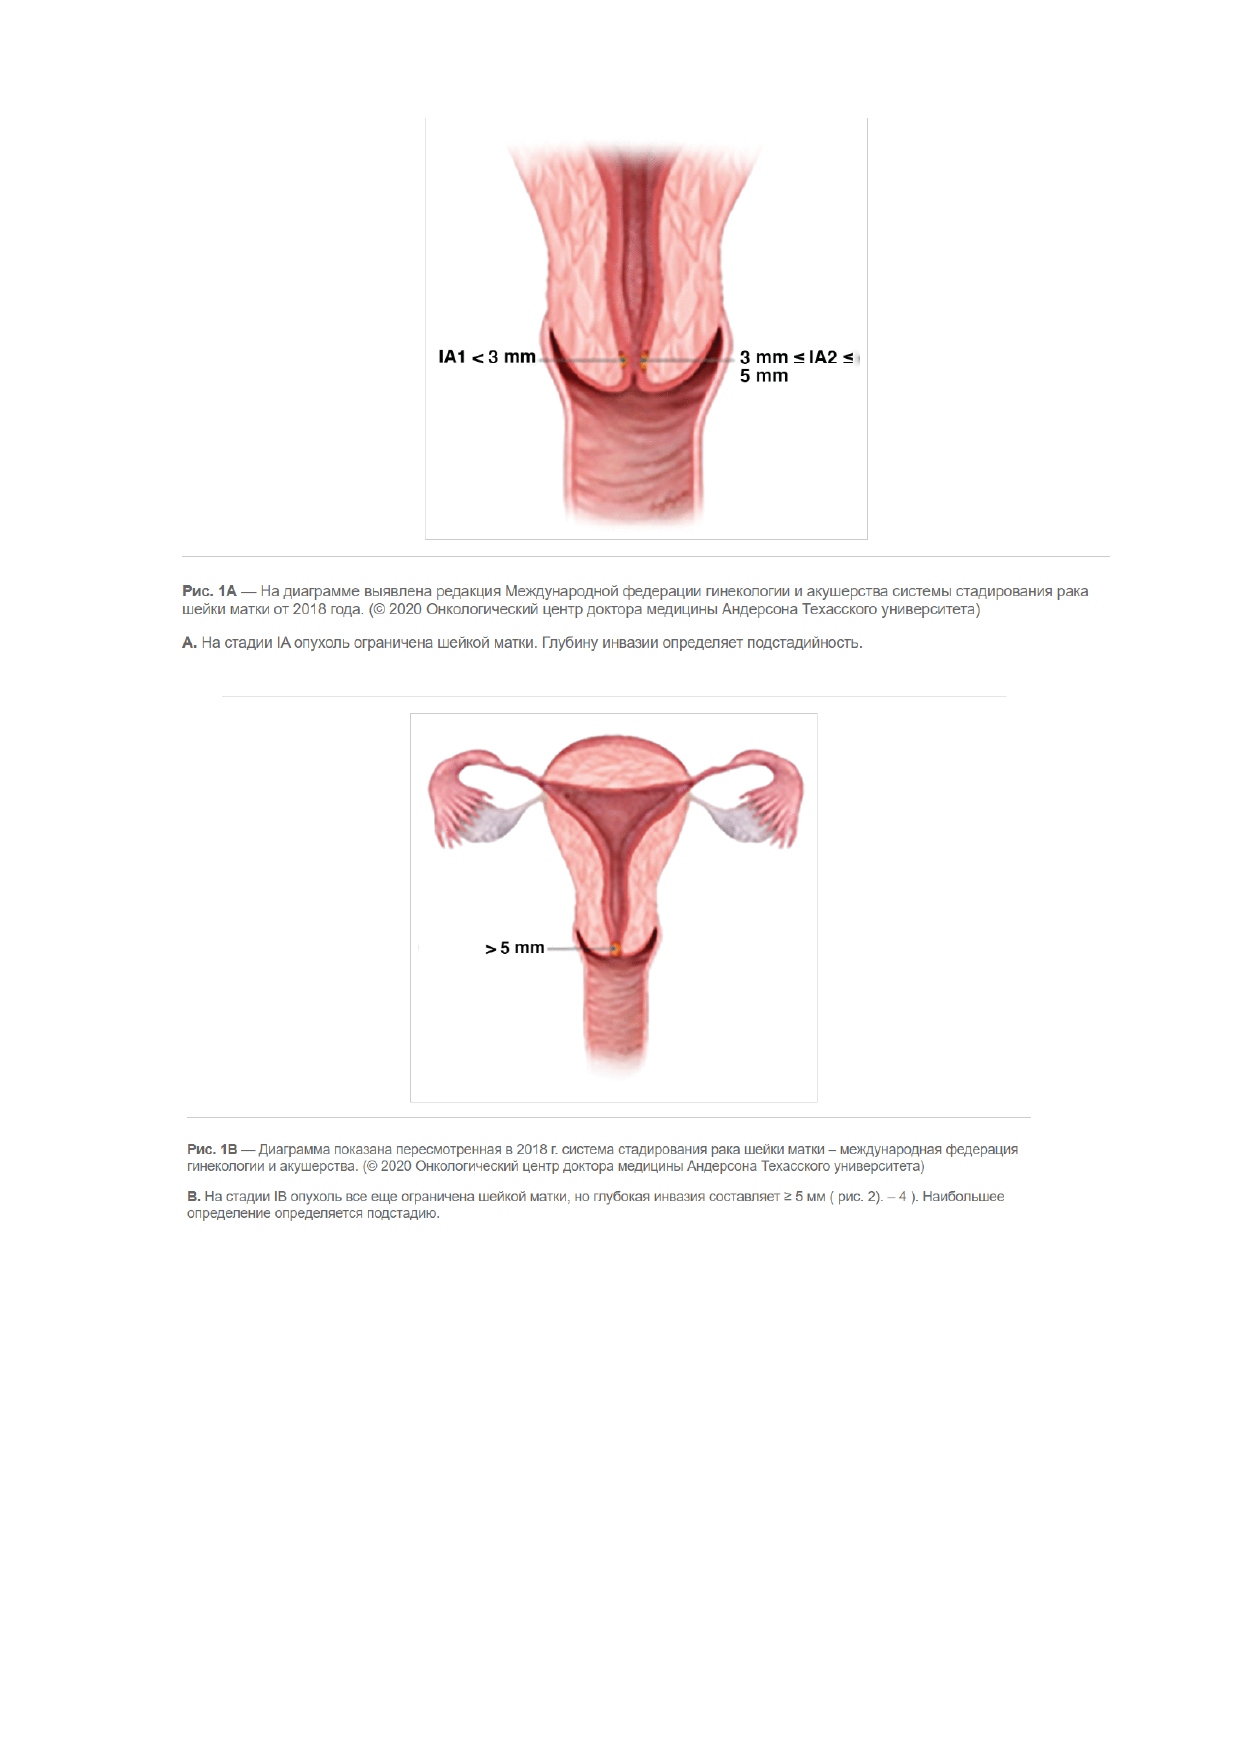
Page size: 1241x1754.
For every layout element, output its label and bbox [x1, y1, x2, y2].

picture [177, 118, 1119, 667]
picture [177, 691, 1031, 1239]
